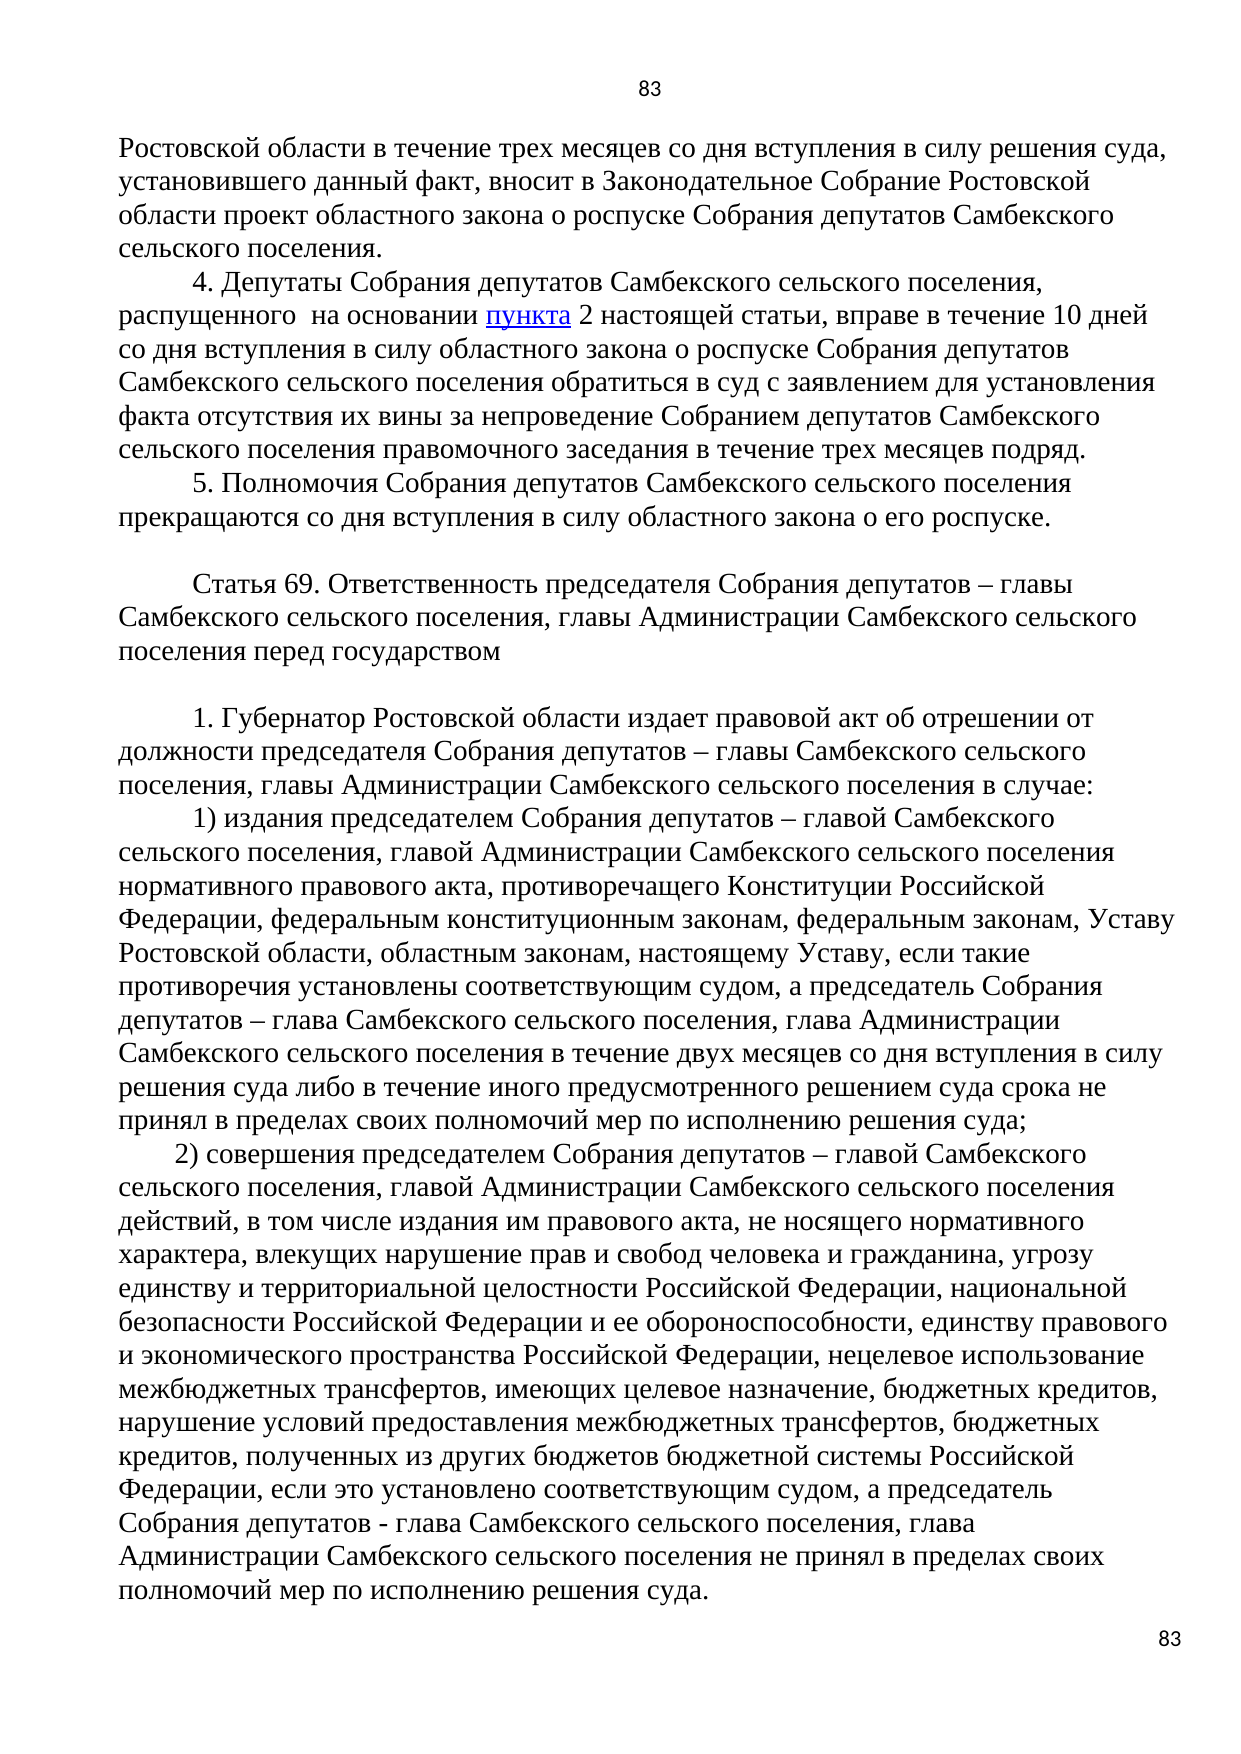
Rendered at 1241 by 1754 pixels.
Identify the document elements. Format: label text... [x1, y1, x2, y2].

text 1) издания председателем Собрания депутатов – главой Самбекского сельского поселения, главой Администрации Самбекского сельского поселения нормативного правового акта, противоречащего Конституции Российской Федерации, федеральным конституционным законам, федеральным законам, Уставу Ростовской области, областным законам, настоящему Уставу, если такие противоречия установлены соответствующим судом, а председатель Собрания депутатов – глава Самбекского сельского поселения, глава Администрации Самбекского сельского поселения в течение двух месяцев со дня вступления в силу решения суда либо в течение иного предусмотренного решением суда срока не принял в пределах своих полномочий мер по исполнению решения суда; [118, 801, 1181, 1136]
text 2) совершения председателем Собрания депутатов – главой Самбекского сельского поселения, главой Администрации Самбекского сельского поселения действий, в том числе издания им правового акта, не носящего нормативного характера, влекущих нарушение прав и свобод человека и гражданина, угрозу единству и территориальной целостности Российской Федерации, национальной безопасности Российской Федерации и ее обороноспособности, единству правового и экономического пространства Российской Федерации, нецелевое использование межбюджетных трансфертов, имеющих целевое назначение, бюджетных кредитов, нарушение условий предоставления межбюджетных трансфертов, бюджетных кредитов, полученных из других бюджетов бюджетной системы Российской Федерации, если это установлено соответствующим судом, а председатель Собрания депутатов - глава Самбекского сельского поселения, глава Администрации Самбекского сельского поселения не принял в пределах своих полномочий мер по исполнению решения суда. [118, 1136, 1181, 1606]
text 5. Полномочия Собрания депутатов Самбекского сельского поселения прекращаются со дня вступления в силу областного закона о его роспуске. [118, 465, 1181, 532]
text 1. Губернатор Ростовской области издает правовой акт об отрешении от должности председателя Собрания депутатов – главы Самбекского сельского поселения, главы Администрации Самбекского сельского поселения в случае: [118, 700, 1181, 801]
text Статья 69. Ответственность председателя Собрания депутатов – главы Самбекского сельского поселения, главы Администрации Самбекского сельского поселения перед государством [118, 566, 1181, 666]
text 4. Депутаты Собрания депутатов Самбекского сельского поселения, распущенного на основании пункта 2 настоящей статьи, вправе в течение 10 дней со дня вступления в силу областного закона о роспуске Собрания депутатов Самбекского сельского поселения обратиться в суд с заявлением для установления факта отсутствия их вины за непроведение Собранием депутатов Самбекского сельского поселения правомочного заседания в течение трех месяцев подряд. [118, 264, 1181, 465]
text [118, 130, 1181, 264]
